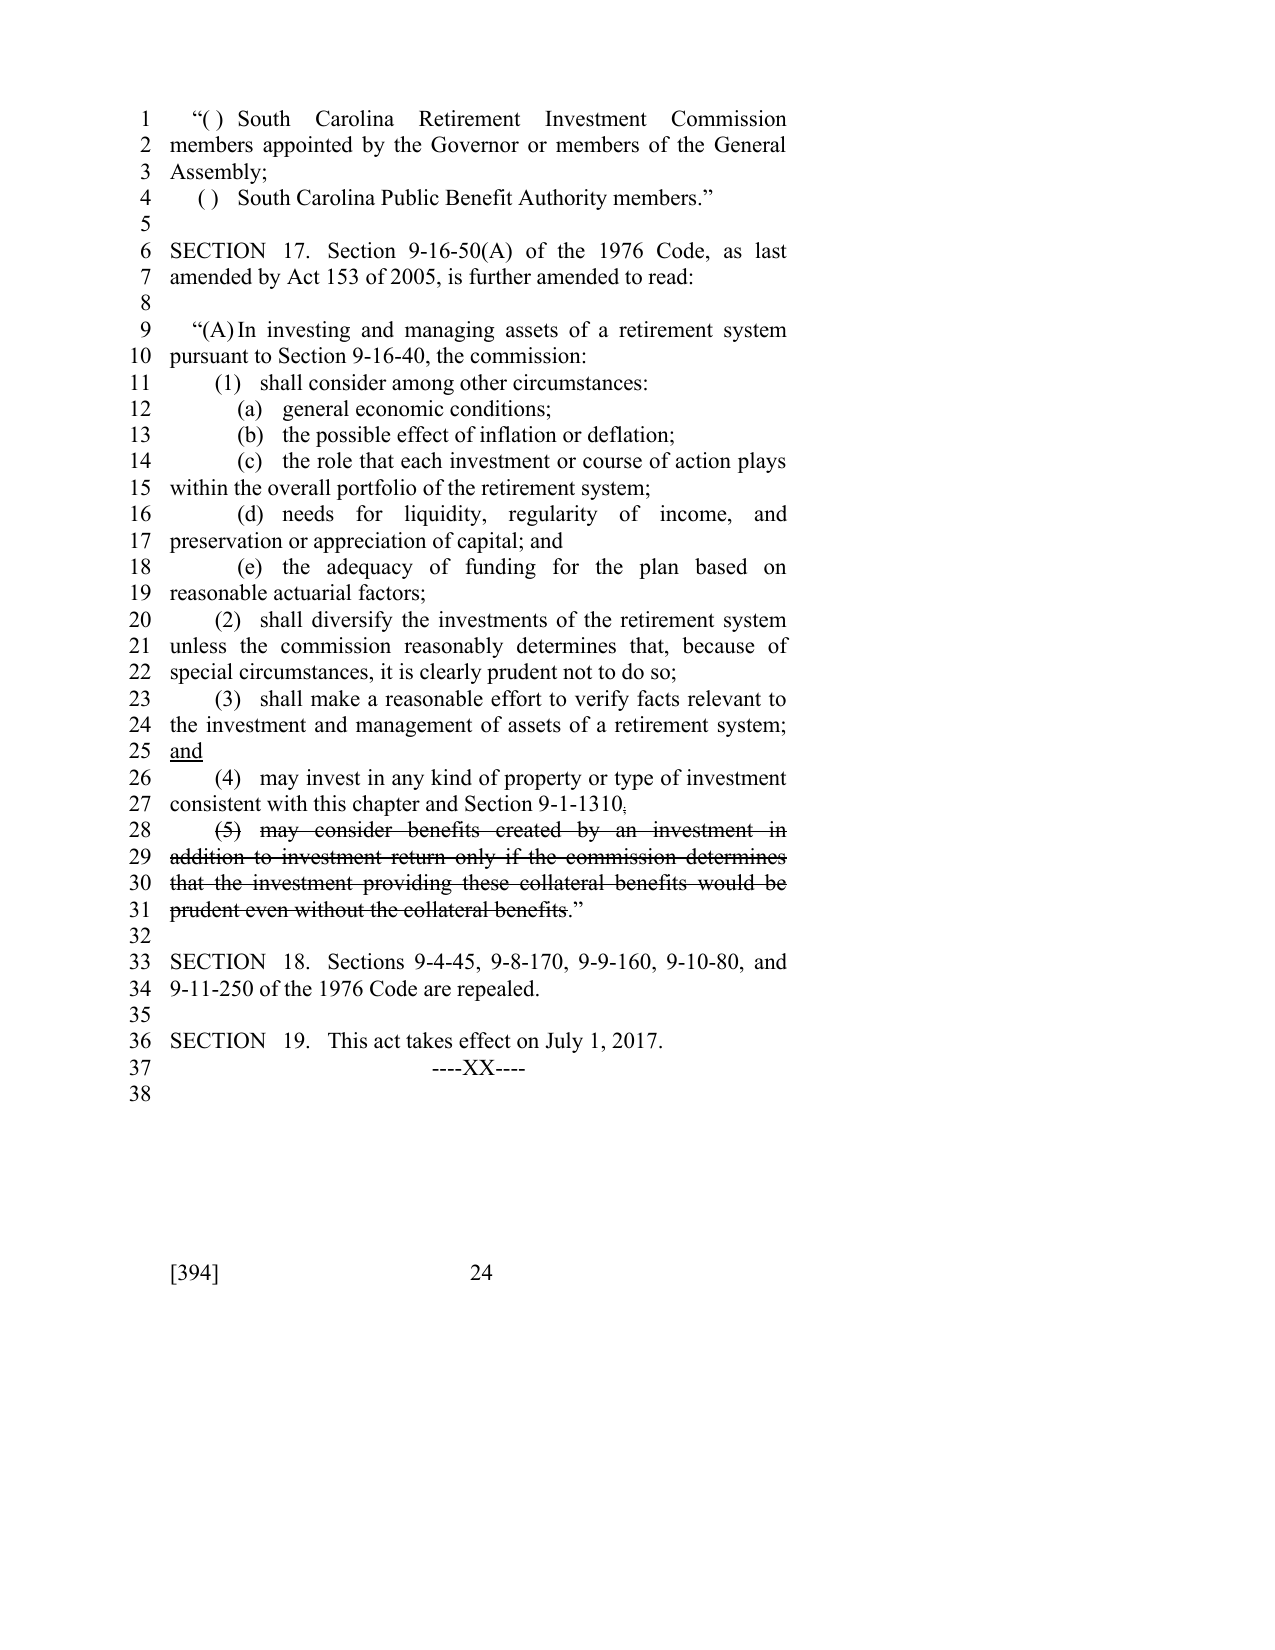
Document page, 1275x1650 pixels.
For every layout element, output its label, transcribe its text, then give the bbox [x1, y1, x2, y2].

text (4) may invest in any kind of property or type of investment consistent with this chapter and Section 9-1-1310; [169, 764, 787, 817]
text (3) shall make a reasonable effort to verify facts relevant to the investment and management of assets of a retirement system; and [169, 685, 787, 764]
text (5) may consider benefits created by an investment in addition to investment return only if the commission determines that the investment providing these collateral benefits would be prudent even without the collateral benefits.” [169, 858, 787, 884]
text (5) may consider benefits created by an investment in addition to investment return only if the commission determines that the investment providing these collateral benefits would be prudent even without the collateral benefits.” [169, 817, 787, 857]
text (e) the adequacy of funding for the plan based on reasonable actuarial factors; [169, 553, 787, 606]
text SECTION 18. Sections 9-4-45, 9-8-170, 9-9-160, 9-10-80, and 9-11-250 of the 1976 Code are repealed. [169, 948, 787, 1001]
text (2) shall diversify the investments of the retirement system unless the commission reasonably determines that, because of special circumstances, it is clearly prudent not to do so; [169, 606, 787, 685]
text (b) the possible effect of inflation or deflation; [169, 421, 787, 448]
text SECTION 17. Section 9-16-50(A) of the 1976 Code, as last amended by Act 153 of 2005, is further amended to read: [169, 237, 787, 289]
text (1) shall consider among other circumstances: [169, 368, 787, 395]
text ( ) South Carolina Public Benefit Authority members.” [169, 184, 787, 210]
text “(A) In investing and managing assets of a retirement system pursuant to Section 9-16-40, the commission: [169, 316, 787, 368]
text ----XX---- [169, 1054, 787, 1080]
text “( ) South Carolina Retirement Investment Commission members appointed by the Governor or members of the General Assembly; [169, 105, 787, 184]
text (c) the role that each investment or course of action plays within the overall portfolio of the retirement system; [169, 448, 787, 500]
text (5) may consider benefits created by an investment in addition to investment return only if the commission determines that the investment providing these collateral benefits would be prudent even without the collateral benefits.” [169, 885, 787, 922]
text SECTION 19. This act takes effect on July 1, 2017. [169, 1027, 787, 1054]
text (a) general economic conditions; [169, 395, 787, 421]
text (d) needs for liquidity, regularity of income, and preservation or appreciation of capital; and [169, 500, 787, 553]
